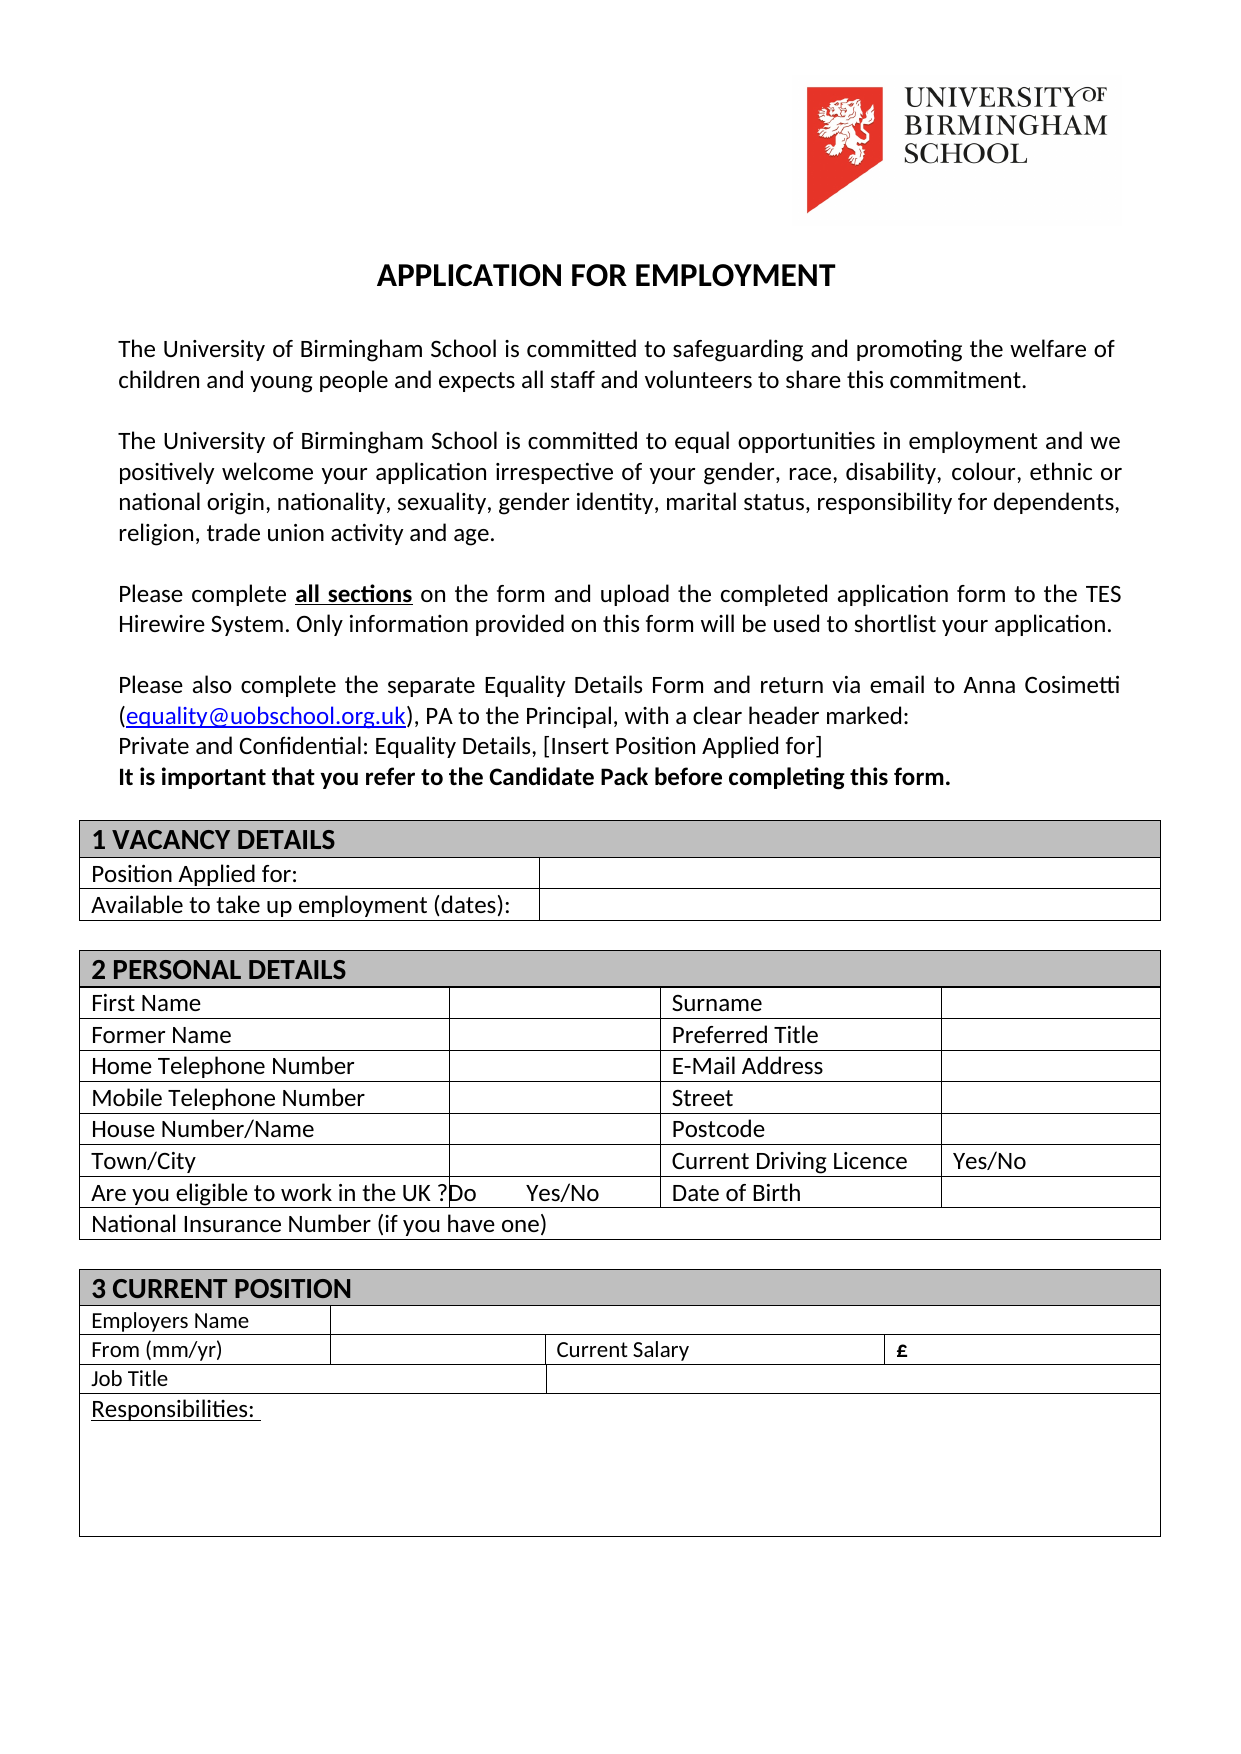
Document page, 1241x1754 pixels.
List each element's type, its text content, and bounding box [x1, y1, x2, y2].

table_cell Available to take up employment (dates): [80, 889, 539, 920]
table_cell E-Mail Address [661, 1051, 941, 1081]
picture [791, 75, 1123, 226]
table_cell [540, 858, 1160, 888]
table_cell [942, 988, 1160, 1018]
table_cell First Name [80, 988, 449, 1018]
table_cell Postcode [661, 1114, 941, 1144]
table_cell Surname [661, 988, 941, 1018]
table_cell Preferred Title [661, 1019, 941, 1049]
table_cell House Number/Name [80, 1114, 449, 1144]
table_cell Yes/No [450, 1177, 660, 1207]
table_cell [450, 1114, 660, 1144]
table_cell Yes/No [942, 1145, 1160, 1176]
table_header 2 PERSONAL DETAILS [80, 951, 1160, 986]
table_cell [540, 889, 1160, 920]
text It is important that you refer to the Candidate Pack before completing this form. [118, 761, 1122, 791]
table_cell Street [661, 1082, 941, 1113]
table_cell [331, 1306, 1160, 1334]
table_cell Current Driving Licence [661, 1145, 941, 1176]
text Private and Confidential: Equality Details, [Insert Position Applied for] [118, 730, 1122, 761]
table_cell [942, 1082, 1160, 1113]
table_cell Mobile Telephone Number [80, 1082, 449, 1113]
table_header 3 CURRENT POSITION [80, 1270, 1160, 1305]
table_header 1 VACANCY DETAILS [80, 821, 1160, 857]
table_cell [450, 1145, 660, 1176]
table_cell Current Salary [546, 1335, 884, 1363]
table_cell [450, 1051, 660, 1081]
text Please also complete the separate Equality Details Form and return via email to Anna Cosimetti (equality@uobschool.org.uk), PA to the Principal, with a clear header marked: [118, 669, 1122, 730]
text The University of Birmingham School is committed to equal opportunities in employment and we positively welcome your application irrespective of your gender, race, disability, colour, ethnic or national origin, nationality, sexuality, gender identity, marital status, responsibility for dependents, religion, trade union activity and age. [118, 425, 1122, 547]
table_cell Responsibilities: [80, 1394, 1160, 1536]
table_cell National Insurance Number (if you have one) [80, 1208, 1160, 1239]
table_cell Town/City [80, 1145, 449, 1176]
table_cell [331, 1335, 545, 1363]
table_cell [942, 1114, 1160, 1144]
table_cell Are you eligible to work in the UK ?Do [80, 1177, 449, 1207]
table_cell [450, 1019, 660, 1049]
table_cell From (mm/yr) [80, 1335, 330, 1363]
table_cell [450, 988, 660, 1018]
table_cell Employers Name [80, 1306, 330, 1334]
table_cell £ [885, 1335, 1160, 1363]
table_cell Home Telephone Number [80, 1051, 449, 1081]
table_cell [942, 1019, 1160, 1049]
table_cell [547, 1365, 1160, 1392]
table_cell [942, 1051, 1160, 1081]
table_cell [450, 1082, 660, 1113]
table_cell Former Name [80, 1019, 449, 1049]
text The University of Birmingham School is committed to safeguarding and promoting the welfare of children and young people and expects all staff and volunteers to share this commitment. [118, 333, 1116, 394]
text APPLICATION FOR EMPLOYMENT [43, 254, 1169, 295]
table_cell [942, 1177, 1160, 1207]
table_cell Date of Birth [661, 1177, 941, 1207]
text Please complete all sections on the form and upload the completed application form to the TES Hirewire System. Only information provided on this form will be used to shortlist your application. [118, 578, 1122, 639]
table_cell Job Title [80, 1365, 546, 1392]
table_cell Position Applied for: [80, 858, 539, 888]
